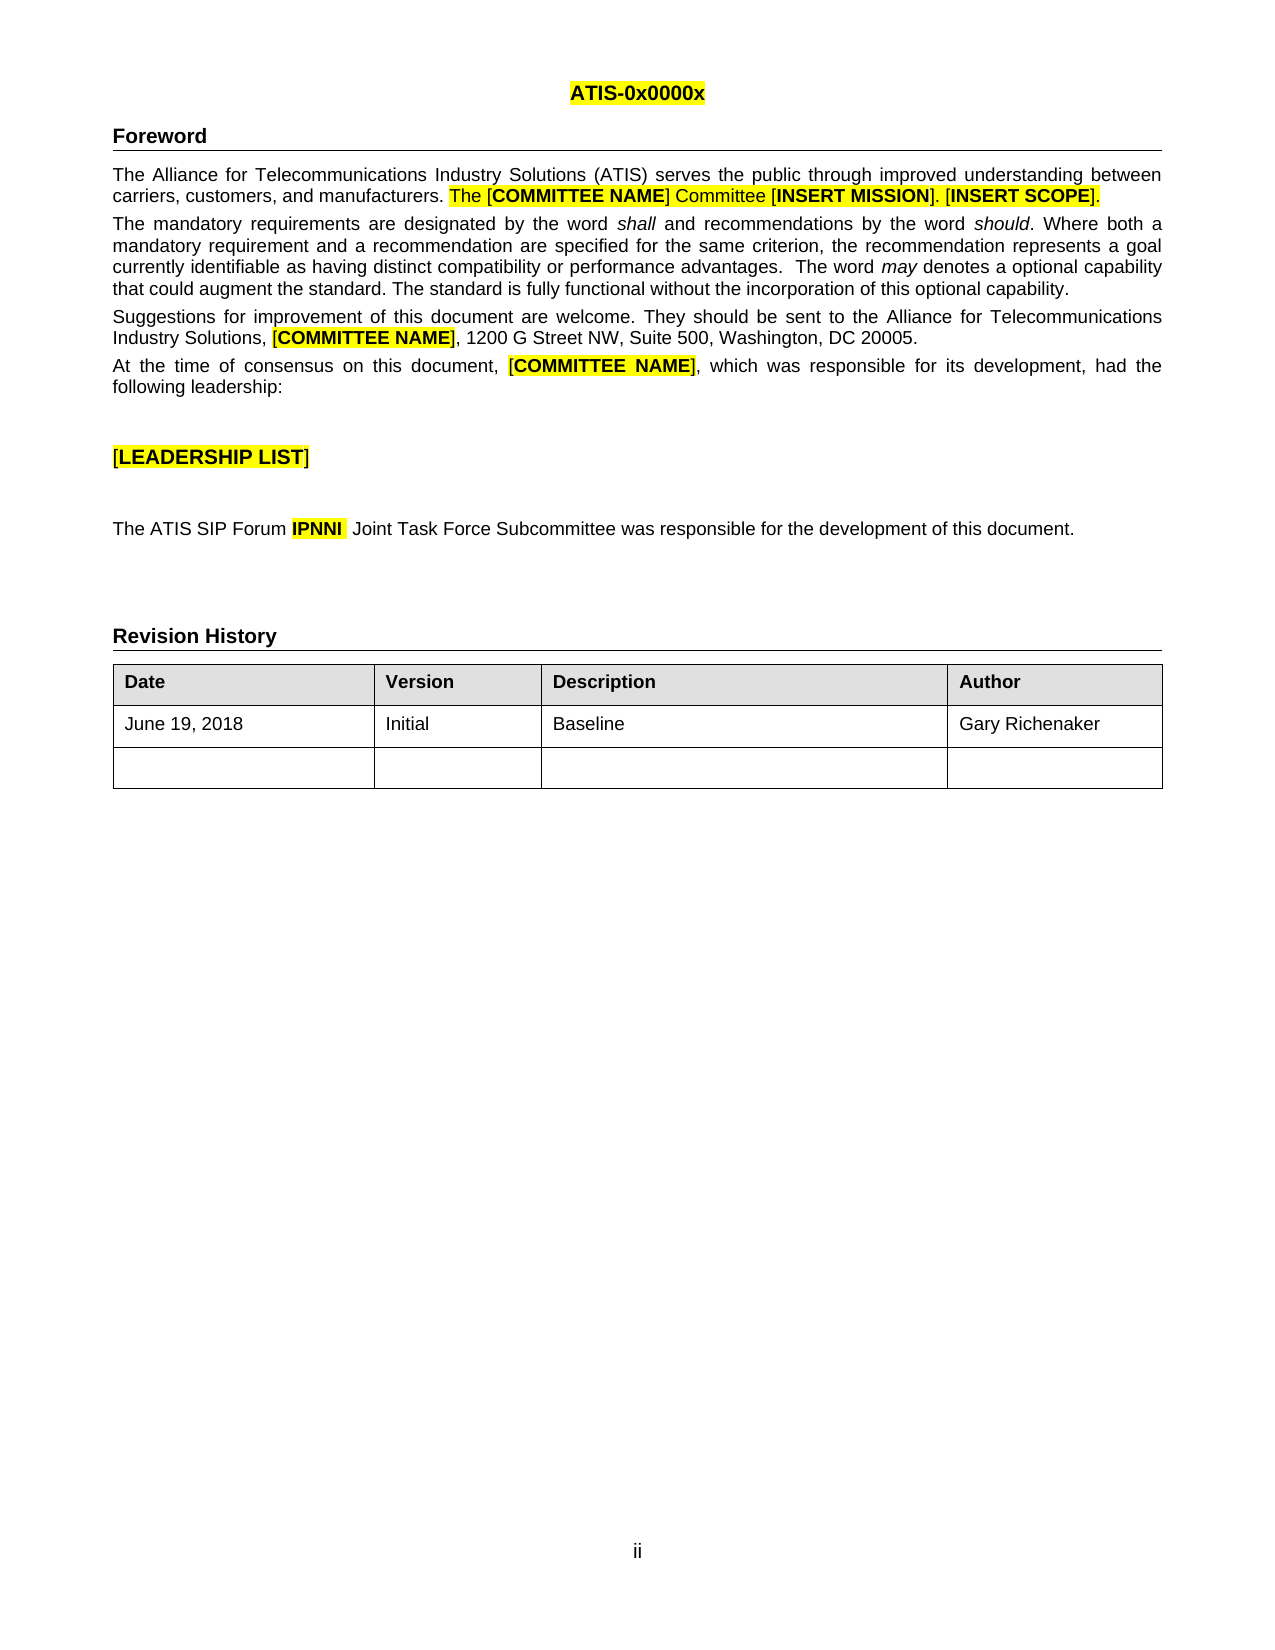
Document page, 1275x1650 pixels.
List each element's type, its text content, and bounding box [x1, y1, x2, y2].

table_header Description [542, 665, 947, 705]
text Suggestions for improvement of this document are welcome. They should be sent to the Alliance for Telecommunications Industry Solutions, [COMMITTEE NAME], 1200 G Street NW, Suite 500, Washington, DC 20005. [112, 305, 1162, 348]
table_cell [948, 748, 1162, 788]
table_cell Gary Richenaker [948, 706, 1162, 747]
table_cell [542, 748, 947, 788]
table_cell [375, 748, 541, 788]
table_cell Baseline [542, 706, 947, 747]
text At the time of consensus on this document, [COMMITTEE NAME], which was responsible for its development, had the following leadership: [112, 355, 1162, 398]
table_header Author [948, 665, 1162, 705]
text Foreword [112, 124, 1162, 151]
text The Alliance for Telecommunications Industry Solutions (ATIS) serves the public through improved understanding between carriers, customers, and manufacturers. The [COMMITTEE NAME] Committee [INSERT MISSION]. [INSERT SCOPE]. [112, 163, 1162, 207]
text The mandatory requirements are designated by the word shall and recommendations by the word should. Where both a mandatory requirement and a recommendation are specified for the same criterion, the recommendation represents a goal currently identifiable as having distinct compatibility or performance advantages. The word may denotes a optional capability that could augment the standard. The standard is fully functional without the incorporation of this optional capability. [112, 213, 1162, 299]
text Revision History [112, 624, 1162, 651]
text The ATIS SIP Forum IPNNI Joint Task Force Subcommittee was responsible for the development of this document. [112, 517, 1162, 539]
table_cell June 19, 2018 [114, 706, 374, 747]
table_cell [114, 748, 374, 788]
table_header Version [375, 665, 541, 705]
table_header Date [114, 665, 374, 705]
text [LEADERSHIP LIST] [112, 444, 1162, 468]
table_cell Initial [375, 706, 541, 747]
